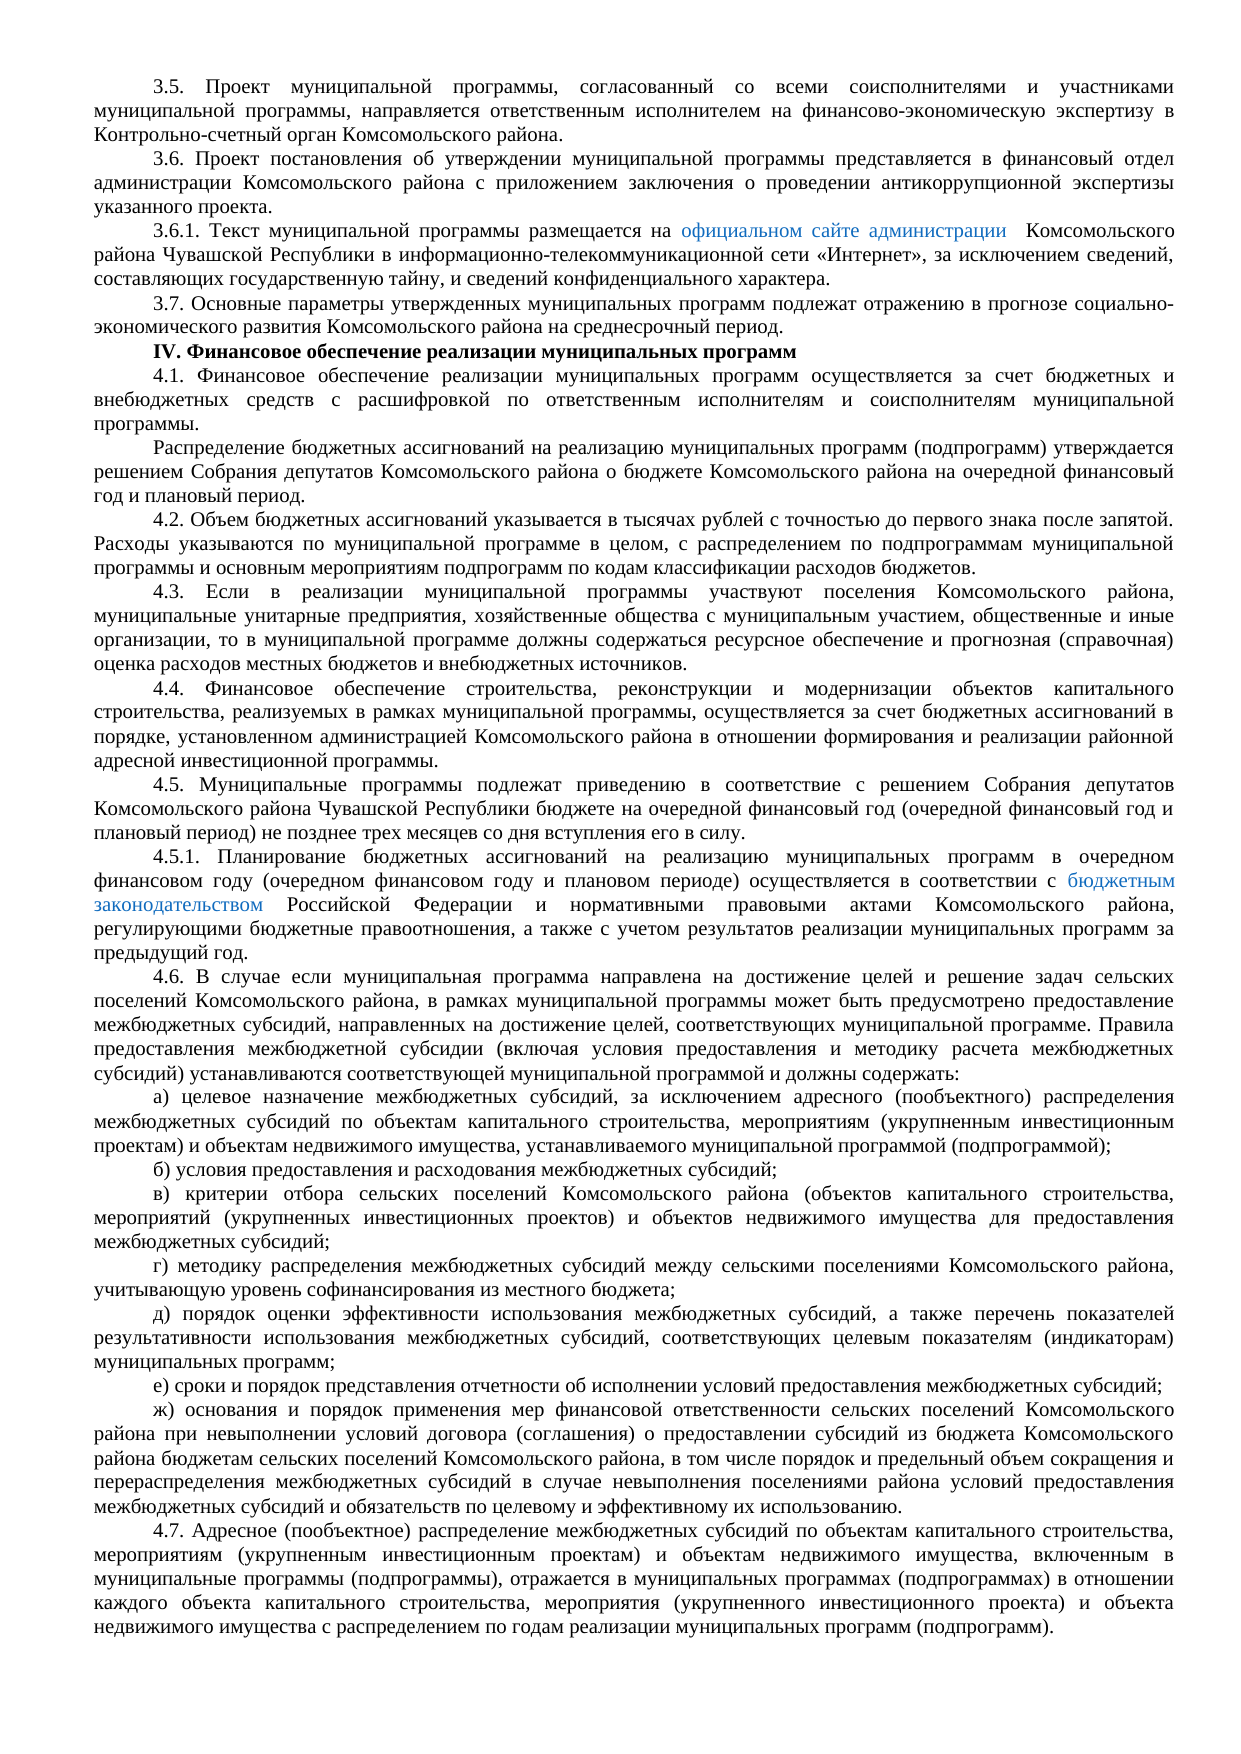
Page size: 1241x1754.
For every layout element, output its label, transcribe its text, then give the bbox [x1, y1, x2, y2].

text а) целевое назначение межбюджетных субсидий, за исключением адресного (пообъектного) распределения межбюджетных субсидий по объектам капитального строительства, мероприятиям (укрупненным инвестиционным проектам) и объектам недвижимого имущества, устанавливаемого муниципальной программой (подпрограммой); [94, 1084, 1175, 1157]
text Распределение бюджетных ассигнований на реализацию муниципальных программ (подпрограмм) утверждается решением Собрания депутатов Комсомольского района о бюджете Комсомольского района на очередной финансовый год и плановый период. [94, 435, 1175, 507]
text 4.5.1. Планирование бюджетных ассигнований на реализацию муниципальных программ в очередном финансовом году (очередном финансовом году и плановом периоде) осуществляется в соответствии с бюджетным законодательством Российской Федерации и нормативными правовыми актами Комсомольского района, регулирующими бюджетные правоотношения, а также с учетом результатов реализации муниципальных программ за предыдущий год. [94, 844, 1175, 964]
text 3.6.1. Текст муниципальной программы размещается на официальном сайте администрации Комсомольского района Чувашской Республики в информационно-телекоммуникационной сети «Интернет», за исключением сведений, составляющих государственную тайну, и сведений конфиденциального характера. [94, 218, 1175, 290]
text 4.5. Муниципальные программы подлежат приведению в соответствие с решением Собрания депутатов Комсомольского района Чувашской Республики бюджете на очередной финансовый год (очередной финансовый год и плановый период) не позднее трех месяцев со дня вступления его в силу. [94, 772, 1175, 844]
text 4.6. В случае если муниципальная программа направлена на достижение целей и решение задач сельских поселений Комсомольского района, в рамках муниципальной программы может быть предусмотрено предоставление межбюджетных субсидий, направленных на достижение целей, соответствующих муниципальной программе. Правила предоставления межбюджетной субсидии (включая условия предоставления и методику расчета межбюджетных субсидий) устанавливаются соответствующей муниципальной программой и должны содержать: [94, 964, 1175, 1084]
text 4.3. Если в реализации муниципальной программы участвуют поселения Комсомольского района, муниципальные унитарные предприятия, хозяйственные общества с муниципальным участием, общественные и иные организации, то в муниципальной программе должны содержаться ресурсное обеспечение и прогнозная (справочная) оценка расходов местных бюджетов и внебюджетных источников. [94, 579, 1175, 675]
text 4.2. Объем бюджетных ассигнований указывается в тысячах рублей с точностью до первого знака после запятой. Расходы указываются по муниципальной программе в целом, с распределением по подпрограммам муниципальной программы и основным мероприятиям подпрограмм по кодам классификации расходов бюджетов. [94, 507, 1175, 579]
text 4.1. Финансовое обеспечение реализации муниципальных программ осуществляется за счет бюджетных и внебюджетных средств с расшифровкой по ответственным исполнителям и соисполнителям муниципальной программы. [94, 363, 1175, 435]
text 4.7. Адресное (пообъектное) распределение межбюджетных субсидий по объектам капитального строительства, мероприятиям (укрупненным инвестиционным проектам) и объектам недвижимого имущества, включенным в муниципальные программы (подпрограммы), отражается в муниципальных программах (подпрограммах) в отношении каждого объекта капитального строительства, мероприятия (укрупненного инвестиционного проекта) и объекта недвижимого имущества с распределением по годам реализации муниципальных программ (подпрограмм). [94, 1518, 1175, 1638]
text 3.6. Проект постановления об утверждении муниципальной программы представляется в финансовый отдел администрации Комсомольского района с приложением заключения о проведении антикоррупционной экспертизы указанного проекта. [94, 146, 1175, 218]
text б) условия предоставления и расходования межбюджетных субсидий; [94, 1157, 1175, 1181]
text 4.4. Финансовое обеспечение строительства, реконструкции и модернизации объектов капитального строительства, реализуемых в рамках муниципальной программы, осуществляется за счет бюджетных ассигнований в порядке, установленном администрацией Комсомольского района в отношении формирования и реализации районной адресной инвестиционной программы. [94, 675, 1175, 772]
text 3.7. Основные параметры утвержденных муниципальных программ подлежат отражению в прогнозе социально-экономического развития Комсомольского района на среднесрочный период. [94, 290, 1175, 338]
text ж) основания и порядок применения мер финансовой ответственности сельских поселений Комсомольского района при невыполнении условий договора (соглашения) о предоставлении субсидий из бюджета Комсомольского района бюджетам сельских поселений Комсомольского района, в том числе порядок и предельный объем сокращения и перераспределения межбюджетных субсидий в случае невыполнения поселениями района условий предоставления межбюджетных субсидий и обязательств по целевому и эффективному их использованию. [94, 1397, 1175, 1518]
text г) методику распределения межбюджетных субсидий между сельскими поселениями Комсомольского района, учитывающую уровень софинансирования из местного бюджета; [94, 1253, 1175, 1301]
text е) сроки и порядок представления отчетности об исполнении условий предоставления межбюджетных субсидий; [94, 1373, 1175, 1397]
subtitle IV. Финансовое обеспечение реализации муниципальных программ [94, 338, 1175, 363]
text 3.5. Проект муниципальной программы, согласованный со всеми соисполнителями и участниками муниципальной программы, направляется ответственным исполнителем на финансово-экономическую экспертизу в Контрольно-счетный орган Комсомольского района. [94, 74, 1175, 146]
text в) критерии отбора сельских поселений Комсомольского района (объектов капитального строительства, мероприятий (укрупненных инвестиционных проектов) и объектов недвижимого имущества для предоставления межбюджетных субсидий; [94, 1181, 1175, 1253]
text д) порядок оценки эффективности использования межбюджетных субсидий, а также перечень показателей результативности использования межбюджетных субсидий, соответствующих целевым показателям (индикаторам) муниципальных программ; [94, 1301, 1175, 1373]
